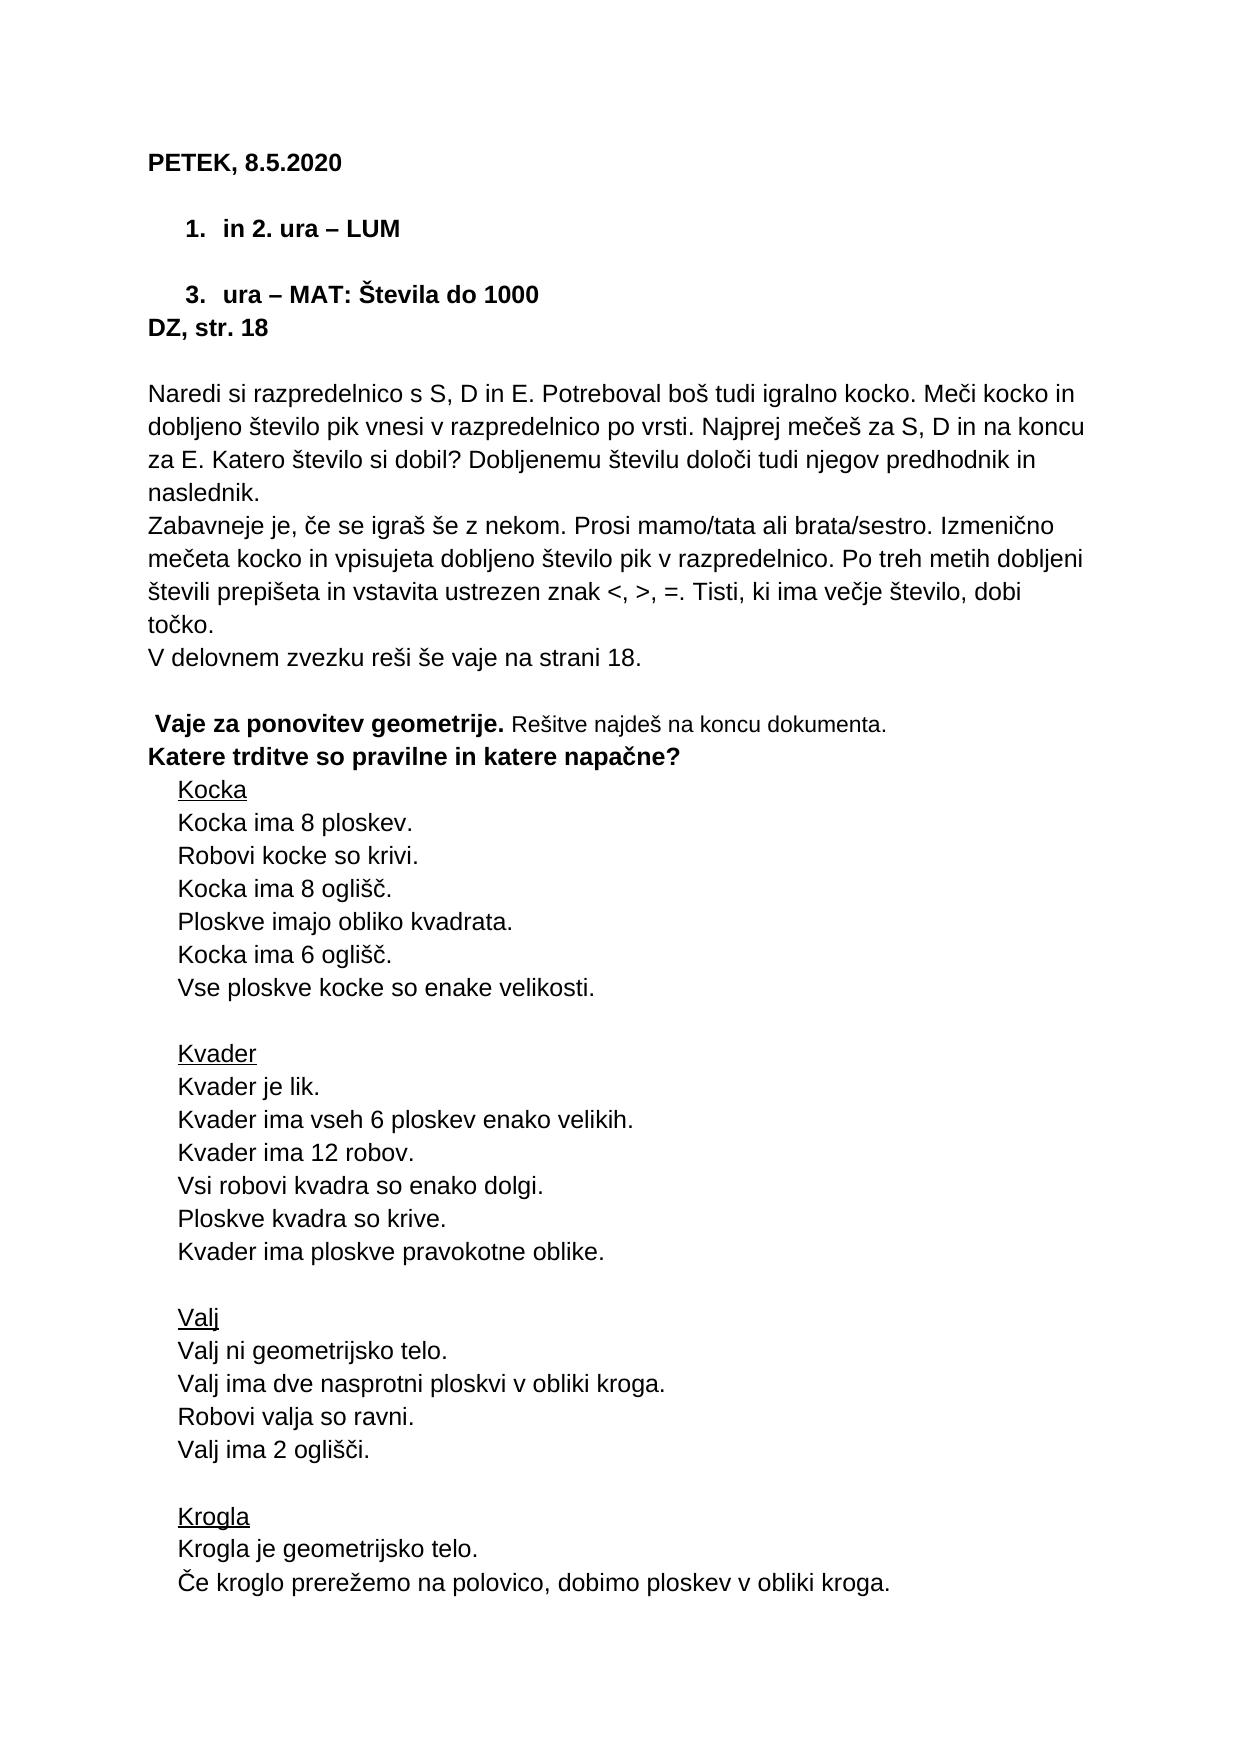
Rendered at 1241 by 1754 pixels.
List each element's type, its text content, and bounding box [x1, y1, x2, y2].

text Če kroglo prerežemo na polovico, dobimo ploskev v obliki kroga. [177, 1567, 1093, 1596]
text V delovnem zvezku reši še vaje na strani 18. [148, 643, 1093, 672]
text Valj ima 2 oglišči. [177, 1435, 1093, 1464]
text Kvader [177, 1039, 1093, 1068]
text Naredi si razpredelnico s S, D in E. Potreboval boš tudi igralno kocko. Meči kocko in dobljeno število pik vnesi v razpredelnico po vrsti. Najprej mečeš za S, D in na koncu za E. Katero število si dobil? Dobljenemu številu določi tudi njegov predhodnik in naslednik. Zabavneje je, če se igraš še z nekom. Prosi mamo/tata ali brata/sestro. Izmenično mečeta kocko in vpisujeta dobljeno število pik v razpredelnico. Po treh metih dobljeni števili prepišeta in vstavita ustrezen znak <, >, =. Tisti, ki ima večje število, dobi točko. [148, 379, 1093, 639]
text Kocka ima 6 oglišč. [177, 940, 1093, 969]
text Ploskve imajo obliko kvadrata. [177, 907, 1093, 936]
text Valj ni geometrijsko telo. [177, 1336, 1093, 1365]
text Ploskve kvadra so krive. [177, 1204, 1093, 1233]
text Kocka [177, 775, 1093, 804]
text Kvader ima 12 robov. [177, 1138, 1093, 1167]
text Valj [177, 1303, 1093, 1332]
text Kvader je lik. [177, 1072, 1093, 1101]
text Vse ploskve kocke so enake velikosti. [177, 973, 1093, 1002]
list in 2. ura – LUM [185, 214, 1093, 242]
text Vaje za ponovitev geometrije. Rešitve najdeš na koncu dokumenta. [148, 709, 1093, 738]
text Katere trditve so pravilne in katere napačne? [148, 742, 1093, 771]
text Krogla je geometrijsko telo. [177, 1534, 1093, 1563]
text Vsi robovi kvadra so enako dolgi. [177, 1171, 1093, 1200]
text Robovi kocke so krivi. [177, 841, 1093, 870]
text Kvader ima ploskve pravokotne oblike. [177, 1237, 1093, 1266]
text Kocka ima 8 oglišč. [177, 874, 1093, 903]
text Kvader ima vseh 6 ploskev enako velikih. [177, 1105, 1093, 1134]
text Kocka ima 8 ploskev. [177, 808, 1093, 837]
text DZ, str. 18 [148, 313, 1093, 341]
text Krogla [177, 1501, 1093, 1530]
text Robovi valja so ravni. [177, 1402, 1093, 1431]
text Valj ima dve nasprotni ploskvi v obliki kroga. [177, 1369, 1093, 1398]
list ura – MAT: Števila do 1000 [185, 280, 1093, 308]
text PETEK, 8.5.2020 [148, 148, 1093, 176]
